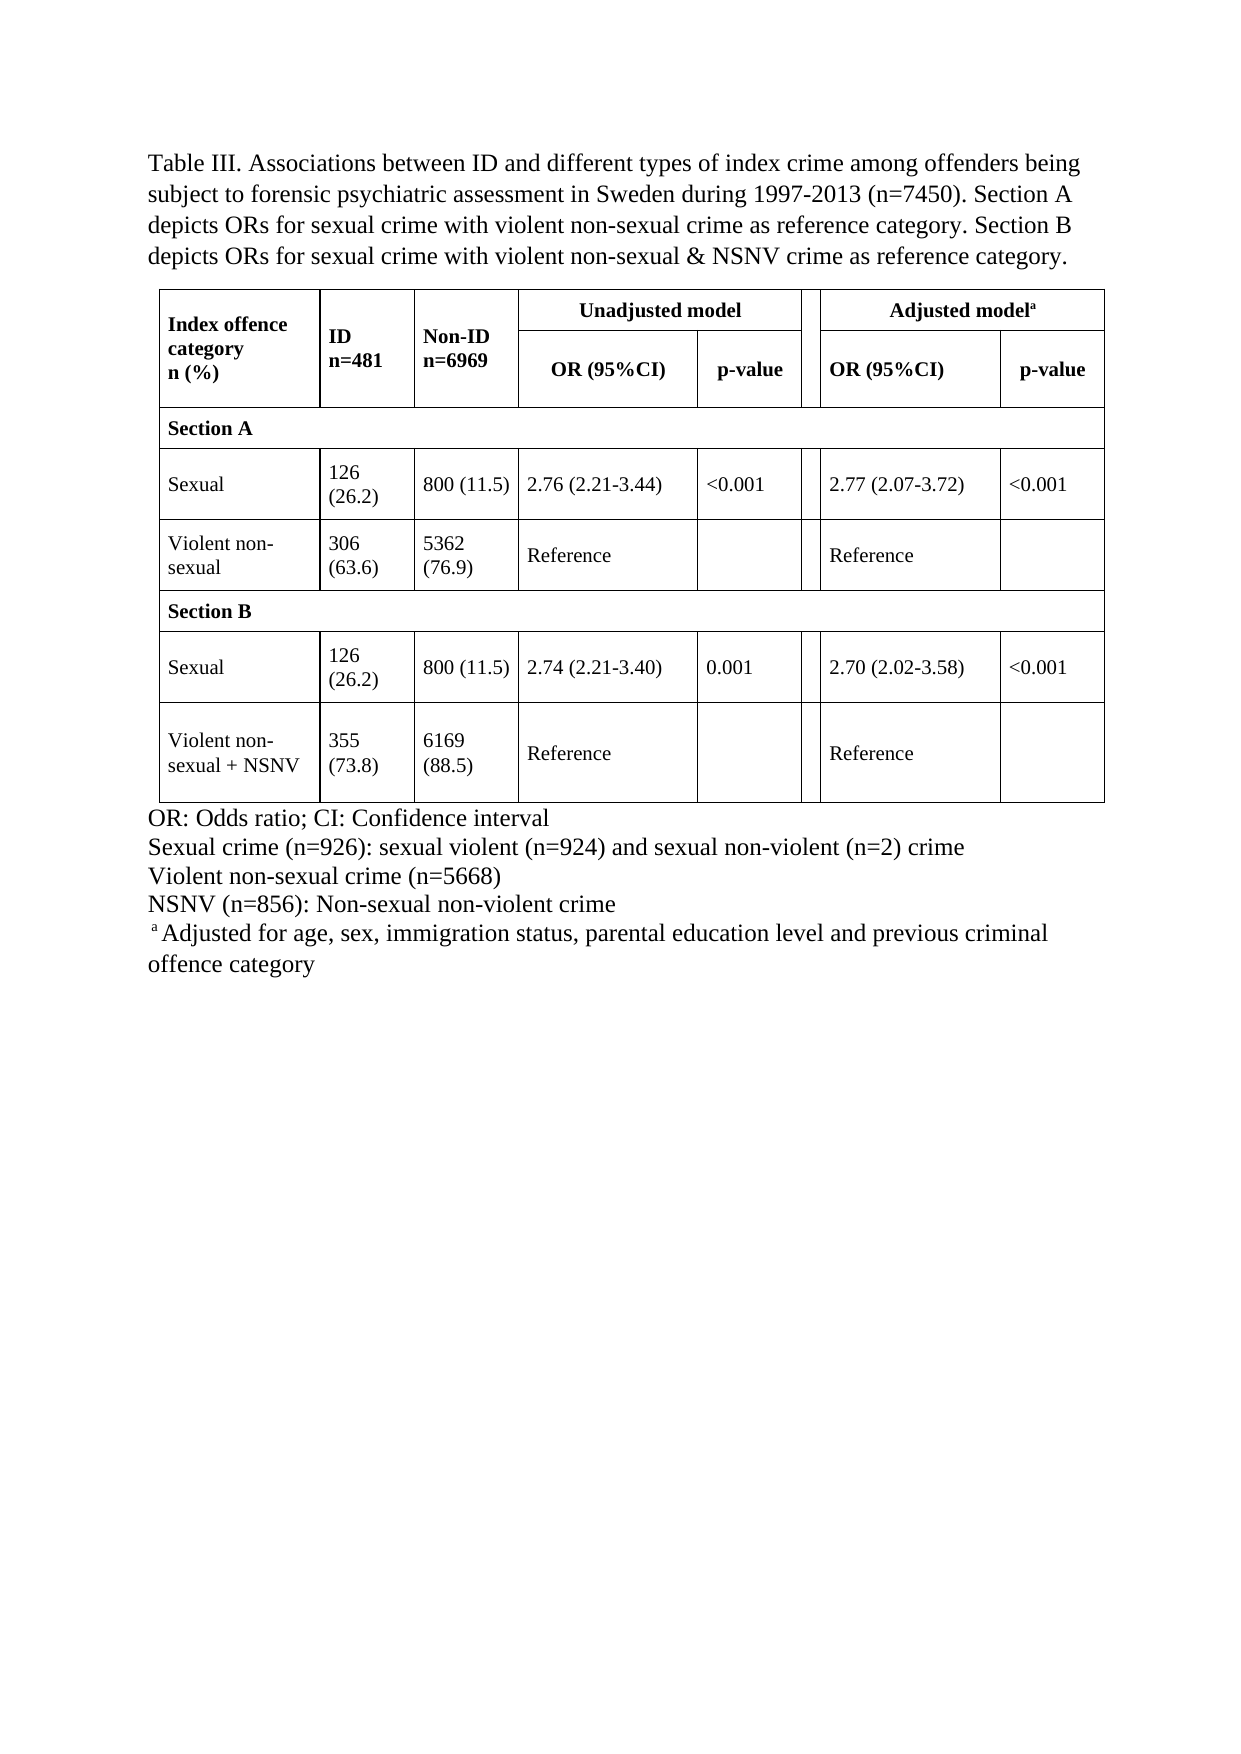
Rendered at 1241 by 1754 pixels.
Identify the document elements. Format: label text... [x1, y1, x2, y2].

table_cell [1001, 520, 1104, 589]
table_cell 0.001 [698, 632, 801, 702]
table_cell [698, 520, 801, 589]
table_cell Section A [160, 408, 1104, 448]
table_cell OR (95%CI) [821, 331, 1000, 407]
table_header Non-ID n=6969 [415, 290, 518, 407]
table_cell 800 (11.5) [415, 632, 518, 702]
table_header ID n=481 [321, 290, 414, 407]
text Table III. Associations between ID and different types of index crime among offenders being subject to forensic psychiatric assessment in Sweden during 1997-2013 (n=7450). Section A depicts ORs for sexual crime with violent non-sexual crime as reference category. Section B depicts ORs for sexual crime with violent non-sexual & NSNV crime as reference category. [148, 148, 1093, 269]
table_cell 306 (63.6) [321, 520, 414, 589]
table_header Adjusted modela [821, 290, 1104, 330]
text Sexual crime (n=926): sexual violent (n=924) and sexual non-violent (n=2) crime [148, 832, 1093, 861]
table_cell 6169 (88.5) [415, 703, 518, 802]
table_cell [802, 703, 820, 802]
text a Adjusted for age, sex, immigration status, parental education level and previous criminal offence category [148, 918, 1093, 978]
table_cell 800 (11.5) [415, 449, 518, 519]
text Violent non-sexual crime (n=5668) [148, 861, 1093, 889]
table_cell Sexual [160, 632, 319, 702]
table_cell [698, 703, 801, 802]
table_cell Reference [821, 703, 1000, 802]
table_header [802, 290, 820, 407]
table_cell <0.001 [698, 449, 801, 519]
table_cell 126 (26.2) [321, 449, 414, 519]
table_cell 355 (73.8) [321, 703, 414, 802]
table_cell 126 (26.2) [321, 632, 414, 702]
table_cell Reference [519, 703, 697, 802]
table_cell p-value [698, 331, 801, 407]
table_cell [802, 520, 820, 589]
table_cell p-value [1001, 331, 1104, 407]
table_cell [802, 632, 820, 702]
table_cell Violent non-sexual + NSNV [160, 703, 319, 802]
table_cell 2.76 (2.21-3.44) [519, 449, 697, 519]
table_cell [802, 449, 820, 519]
table_cell Violent non-sexual [160, 520, 319, 589]
table_cell Reference [821, 520, 1000, 589]
table_header Unadjusted model [519, 290, 801, 330]
table_cell OR (95%CI) [519, 331, 697, 407]
table_cell <0.001 [1001, 632, 1104, 702]
table_cell 2.70 (2.02-3.58) [821, 632, 1000, 702]
table_cell <0.001 [1001, 449, 1104, 519]
table_cell Sexual [160, 449, 319, 519]
table_cell 2.77 (2.07-3.72) [821, 449, 1000, 519]
table_cell 5362 (76.9) [415, 520, 518, 589]
table_cell [1001, 703, 1104, 802]
table_cell Section B [160, 591, 1104, 631]
table_cell 2.74 (2.21-3.40) [519, 632, 697, 702]
text NSNV (n=856): Non-sexual non-violent crime [148, 889, 1093, 918]
table_cell Reference [519, 520, 697, 589]
table_header Index offence category n (%) [160, 290, 319, 407]
text OR: Odds ratio; CI: Confidence interval [148, 803, 1093, 832]
